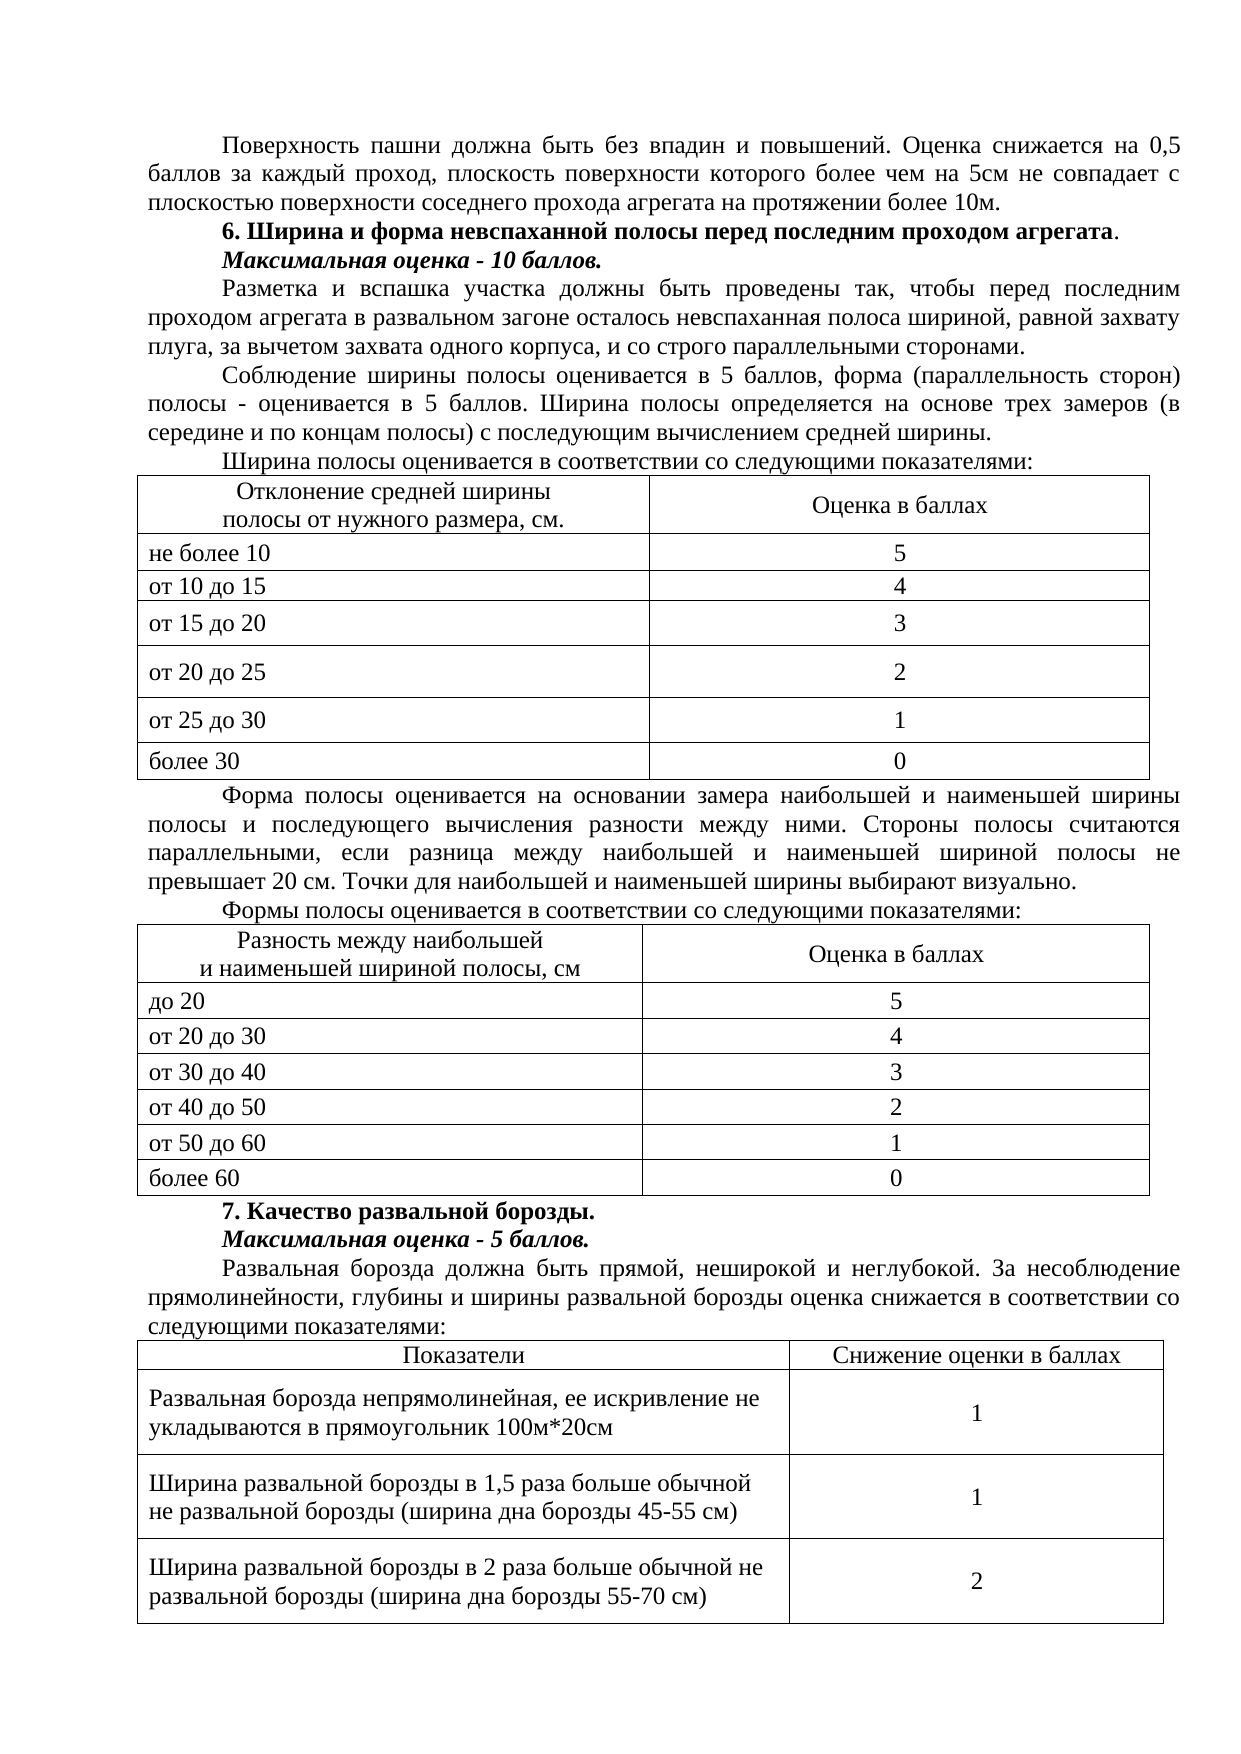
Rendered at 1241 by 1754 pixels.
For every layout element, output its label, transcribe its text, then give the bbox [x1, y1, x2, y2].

table_cell от 20 до 25 [138, 646, 649, 697]
text 7. Качество развальной борозды. [148, 1196, 1181, 1224]
table_cell от 20 до 30 [138, 1019, 642, 1053]
table_cell от 25 до 30 [138, 698, 649, 742]
table_header Показатели [138, 1341, 789, 1369]
table_header Разность между наибольшей и наименьшей шириной полосы, см [138, 925, 642, 982]
text Максимальная оценка - 5 баллов. [148, 1224, 1181, 1253]
table_cell от 30 до 40 [138, 1054, 642, 1088]
table_cell от 10 до 15 [138, 571, 649, 600]
table_cell от 50 до 60 [138, 1125, 642, 1159]
table_cell 4 [650, 571, 1149, 600]
table_cell до 20 [138, 983, 642, 1018]
table_cell более 60 [138, 1160, 642, 1195]
table_cell 5 [643, 983, 1149, 1018]
table_cell 3 [643, 1054, 1149, 1088]
text Форма полосы оценивается на основании замера наибольшей и наименьшей ширины полосы и последующего вычисления разности между ними. Стороны полосы считаются параллельными, если разница между наибольшей и наименьшей шириной полосы не превышает 20 см. Точки для наибольшей и наименьшей ширины выбирают визуально. [148, 780, 1181, 895]
table_cell 1 [650, 698, 1149, 742]
table_cell от 15 до 20 [138, 601, 649, 644]
table_cell 0 [643, 1160, 1149, 1195]
text Максимальная оценка - 10 баллов. [148, 245, 1181, 273]
table_cell 3 [650, 601, 1149, 644]
text Поверхность пашни должна быть без впадин и повышений. Оценка снижается на 0,5 баллов за каждый проход, плоскость поверхности которого более чем на 5см не совпадает с плоскостью поверхности соседнего прохода агрегата на протяжении более 10м. [148, 130, 1181, 216]
text Разметка и вспашка участка должны быть проведены так, чтобы перед последним проходом агрегата в развальном загоне осталось невспаханная полоса шириной, равной захвату плуга, за вычетом захвата одного корпуса, и со строго параллельными сторонами. [148, 273, 1181, 360]
table_cell 1 [790, 1370, 1163, 1454]
text Соблюдение ширины полосы оценивается в 5 баллов, форма (параллельность сторон) полосы - оценивается в 5 баллов. Ширина полосы определяется на основе трех замеров (в середине и по концам полосы) с последующим вычислением средней ширины. [148, 360, 1181, 446]
table_cell 2 [790, 1539, 1163, 1622]
table_cell 1 [790, 1455, 1163, 1538]
text Развальная борозда должна быть прямой, неширокой и неглубокой. За несоблюдение прямолинейности, глубины и ширины развальной борозды оценка снижается в соответствии со следующими показателями: [148, 1253, 1181, 1339]
table_header Оценка в баллах [643, 925, 1149, 982]
table_header Оценка в баллах [650, 476, 1149, 533]
subtitle 6. Ширина и форма невспаханной полосы перед последним проходом агрегата. [148, 216, 1181, 245]
text Формы полосы оценивается в соответствии со следующими показателями: [148, 895, 1181, 924]
table_cell 1 [643, 1125, 1149, 1159]
table_cell 4 [643, 1019, 1149, 1053]
table_cell 5 [650, 534, 1149, 570]
table_cell 0 [650, 743, 1149, 779]
table_cell от 40 до 50 [138, 1090, 642, 1124]
table_cell Ширина развальной борозды в 1,5 раза больше обычной не развальной борозды (ширина дна борозды 45-55 см) [138, 1455, 789, 1538]
table_header Отклонение средней ширины полосы от нужного размера, см. [138, 476, 649, 533]
table_header Снижение оценки в баллах [790, 1341, 1163, 1369]
table_cell Развальная борозда непрямолинейная, ее искривление не укладываются в прямоугольник 100м*20см [138, 1370, 789, 1454]
table_cell 2 [650, 646, 1149, 697]
table_cell Ширина развальной борозды в 2 раза больше обычной не развальной борозды (ширина дна борозды 55-70 см) [138, 1539, 789, 1622]
table_cell более 30 [138, 743, 649, 779]
table_cell 2 [643, 1090, 1149, 1124]
text Ширина полосы оценивается в соответствии со следующими показателями: [148, 446, 1181, 475]
table_cell не более 10 [138, 534, 649, 570]
